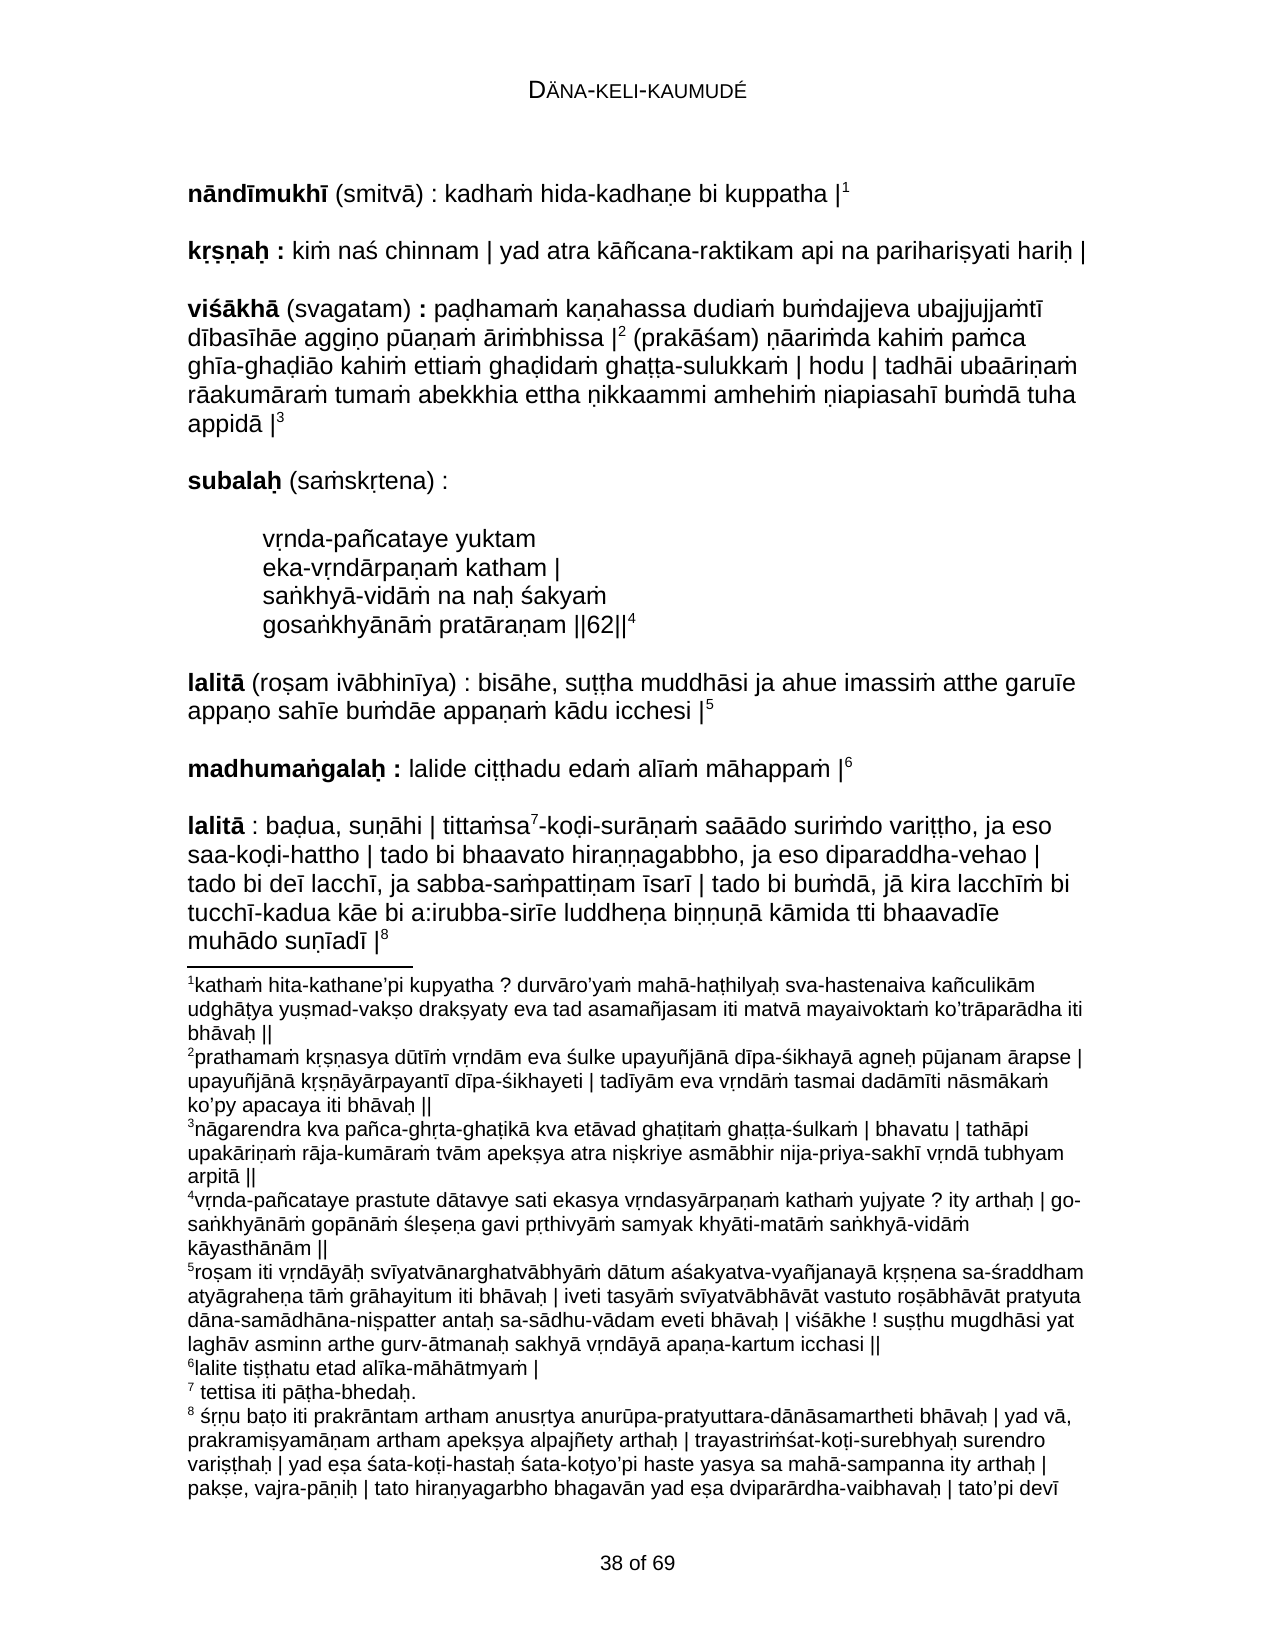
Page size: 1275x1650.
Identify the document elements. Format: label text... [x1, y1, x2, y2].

text eka-vṛndārpaṇaṁ katham | [262, 552, 1012, 581]
text viśākhā (svagatam) : paḍhamaṁ kaṇahassa dudiaṁ buṁdajjeva ubajjujjaṁtī dībasīhāe aggiṇo pūaṇaṁ āriṁbhissa | (prakāśam) ṇāariṁda kahiṁ paṁca ghīa-ghaḍiāo kahiṁ ettiaṁ ghaḍidaṁ ghaṭṭa-sulukkaṁ | hodu | tadhāi ubaāriṇaṁ rāakumāraṁ tumaṁ abekkhia ettha ṇikkaammi amhehiṁ ṇiapiasahī buṁdā tuha appidā | [187, 294, 1087, 437]
text lalitā (roṣam ivābhinīya) : bisāhe, suṭṭha muddhāsi ja ahue imassiṁ atthe garuīe appaṇo sahīe buṁdāe appaṇaṁ kādu icchesi | [187, 667, 1087, 725]
text kṛṣṇaḥ : kiṁ naś chinnam | yad atra kāñcana-raktikam api na parihariṣyati hariḥ | [187, 236, 1087, 265]
text lalitā : baḍua, suṇāhi | tittaṁsa-koḍi-surāṇaṁ saāādo suriṁdo variṭṭho, ja eso saa-koḍi-hattho | tado bi bhaavato hiraṇṇagabbho, ja eso diparaddha-vehao | tado bi deī lacchī, ja sabba-saṁpattiṇam īsarī | tado bi buṁdā, jā kira lacchīṁ bi tucchī-kadua kāe bi a:irubba-sirīe luddheṇa biṇṇuṇā kāmida tti bhaavadīe muhādo suṇīadī | [187, 811, 1087, 955]
text madhumaṅgalaḥ : lalide ciṭṭhadu edaṁ alīaṁ māhappaṁ | [187, 754, 1087, 782]
text gosaṅkhyānāṁ pratāraṇam ||62|| [262, 610, 1012, 639]
text saṅkhyā-vidāṁ na naḥ śakyaṁ [262, 581, 1012, 610]
text nāndīmukhī (smitvā) : kadhaṁ hida-kadhaṇe bi kuppatha | [187, 179, 1087, 207]
text subalaḥ (saṁskṛtena) : [187, 466, 1087, 495]
text vṛnda-pañcataye yuktam [262, 524, 1012, 552]
